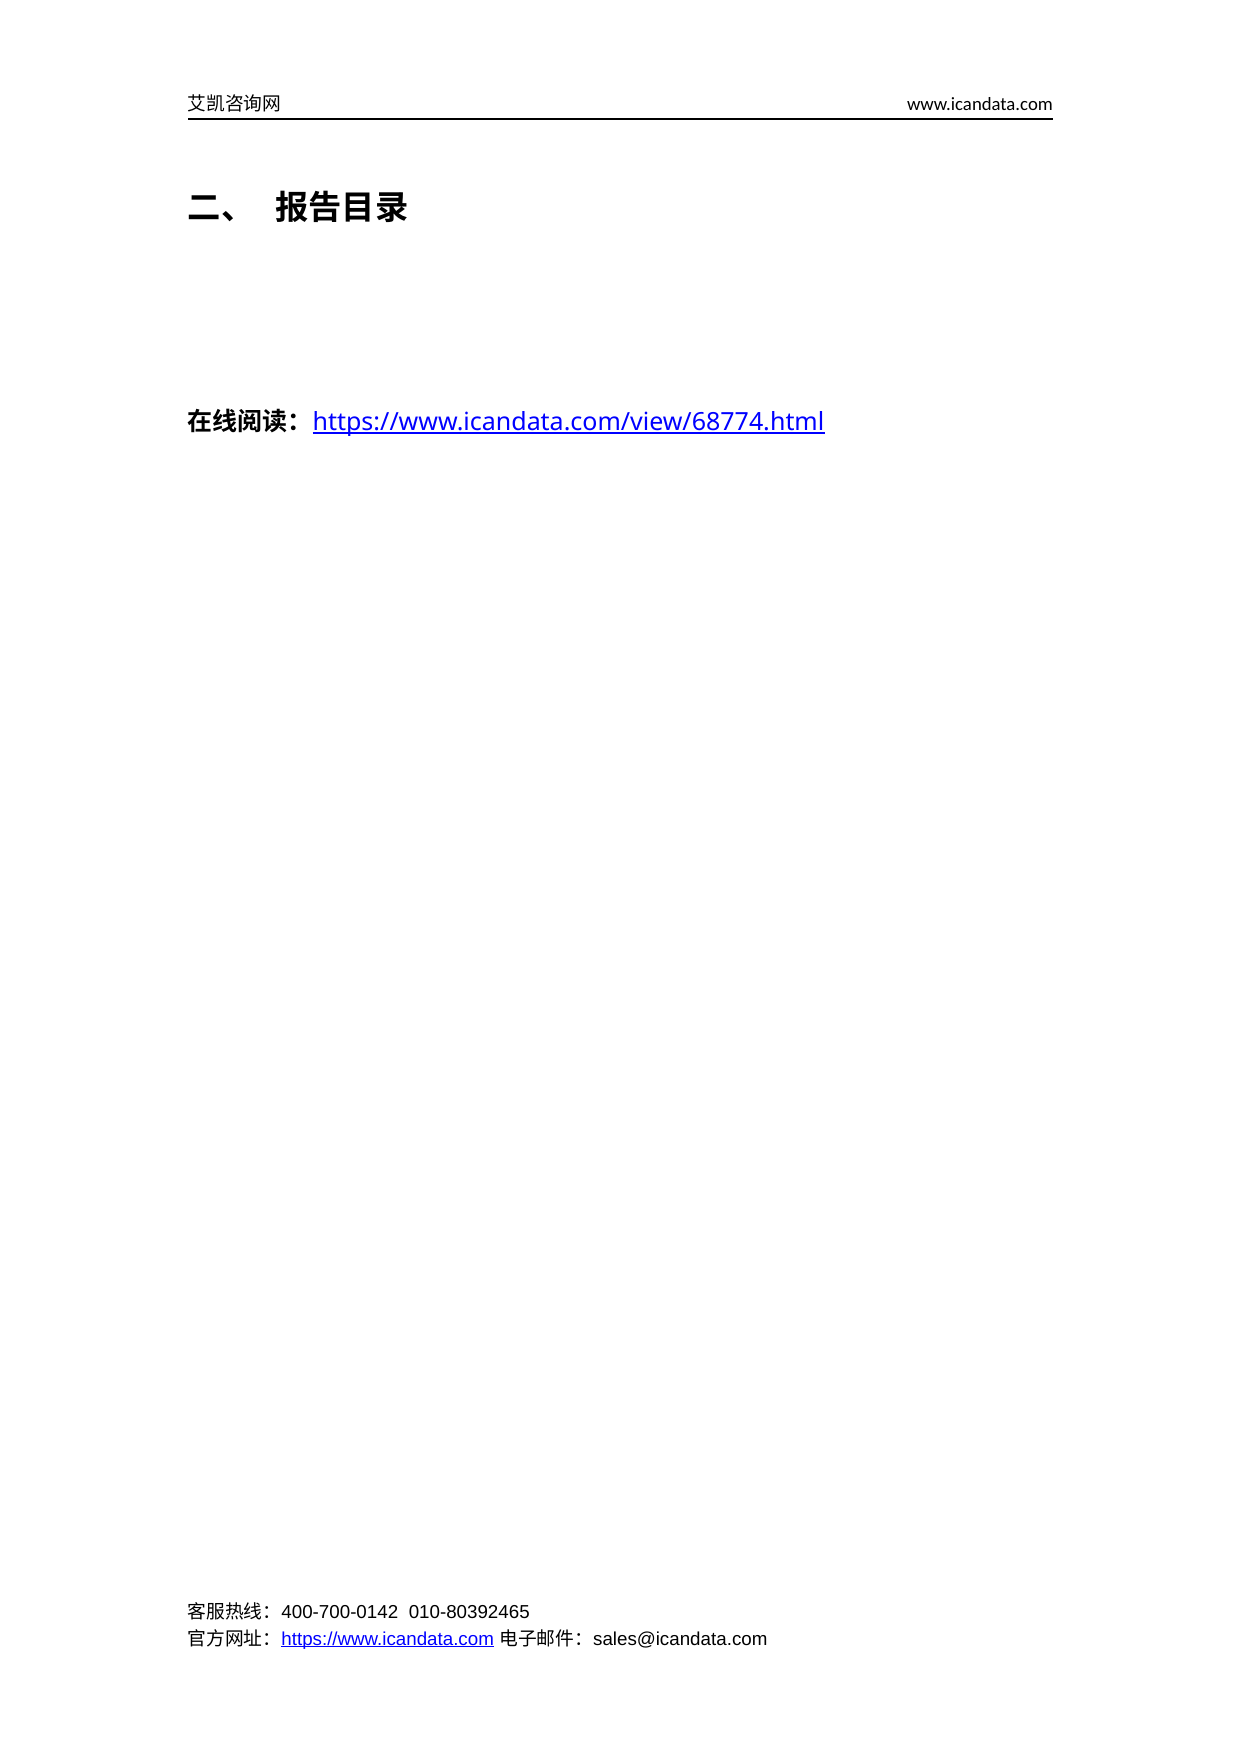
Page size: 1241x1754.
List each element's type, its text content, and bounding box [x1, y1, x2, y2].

subtitle 报告目录 [187, 172, 1053, 237]
text 在线阅读：https://www.icandata.com/view/68774.html [187, 387, 1053, 452]
